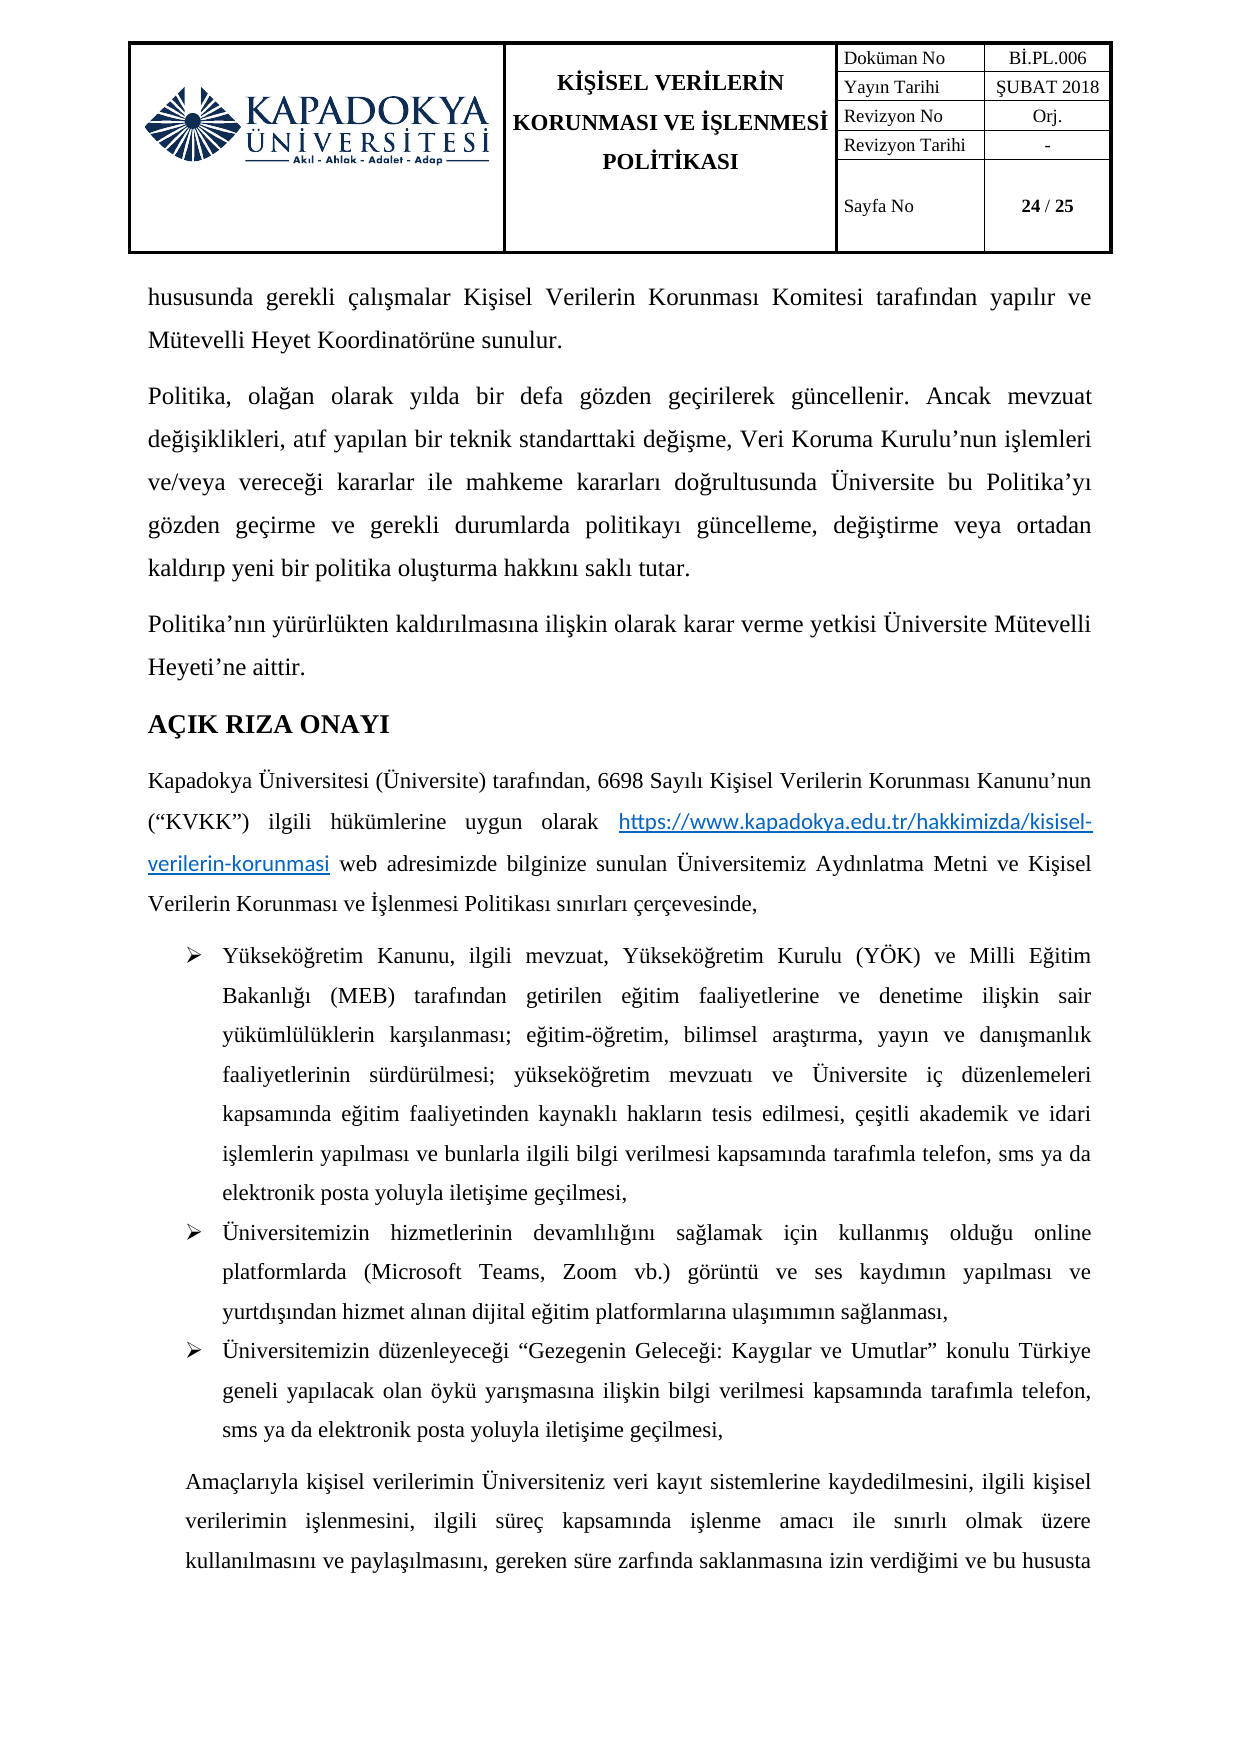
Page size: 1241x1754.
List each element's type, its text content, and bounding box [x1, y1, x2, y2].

text Kapadokya Üniversitesi (Üniversite) tarafından, 6698 Sayılı Kişisel Verilerin Korunması Kanunu’nun (“KVKK”) ilgili hükümlerine uygun olarak https://www.kapadokya.edu.tr/hakkimizda/kisisel-verilerin-korunmasi web adresimizde bilginize sunulan Üniversitemiz Aydınlatma Metni ve Kişisel Verilerin Korunması ve İşlenmesi Politikası sınırları çerçevesinde, [148, 767, 1093, 917]
picture [144, 80, 490, 166]
list Yükseköğretim Kanunu, ilgili mevzuat, Yükseköğretim Kurulu (YÖK) ve Milli Eğitim Bakanlığı (MEB) tarafından getirilen eğitim faaliyetlerine ve denetime ilişkin sair yükümlülüklerin karşılanması; eğitim-öğretim, bilimsel araştırma, yayın ve danışmanlık faaliyetlerinin sürdürülmesi; yükseköğretim mevzuatı ve Üniversite iç düzenlemeleri kapsamında eğitim faaliyetinden kaynaklı hakların tesis edilmesi, çeşitli akademik ve idari işlemlerin yapılması ve bunlarla ilgili bilgi verilmesi kapsamında tarafımla telefon, sms ya da elektronik posta yoluyla iletişime geçilmesi, [185, 942, 1093, 1206]
text AÇIK RIZA ONAYI [148, 708, 1093, 739]
text Politika’nın yürürlükten kaldırılmasına ilişkin olarak karar verme yetkisi Üniversite Mütevelli Heyeti’ne aittir. [148, 609, 1093, 681]
list Üniversitemizin düzenleyeceği “Gezegenin Geleceği: Kaygılar ve Umutlar” konulu Türkiye geneli yapılacak olan öykü yarışmasına ilişkin bilgi verilmesi kapsamında tarafımla telefon, sms ya da elektronik posta yoluyla iletişime geçilmesi, [185, 1337, 1093, 1442]
text Politika, olağan olarak yılda bir defa gözden geçirilerek güncellenir. Ancak mevzuat değişiklikleri, atıf yapılan bir teknik standarttaki değişme, Veri Koruma Kurulu’nun işlemleri ve/veya vereceği kararlar ile mahkeme kararları doğrultusunda Üniversite bu Politika’yı gözden geçirme ve gerekli durumlarda politikayı güncelleme, değiştirme veya ortadan kaldırıp yeni bir politika oluşturma hakkını saklı tutar. [148, 381, 1093, 582]
list Üniversitemizin hizmetlerinin devamlılığını sağlamak için kullanmış olduğu online platformlarda (Microsoft Teams, Zoom vb.) görüntü ve ses kaydımın yapılması ve yurtdışından hizmet alınan dijital eğitim platformlarına ulaşımımın sağlanması, [185, 1219, 1093, 1324]
